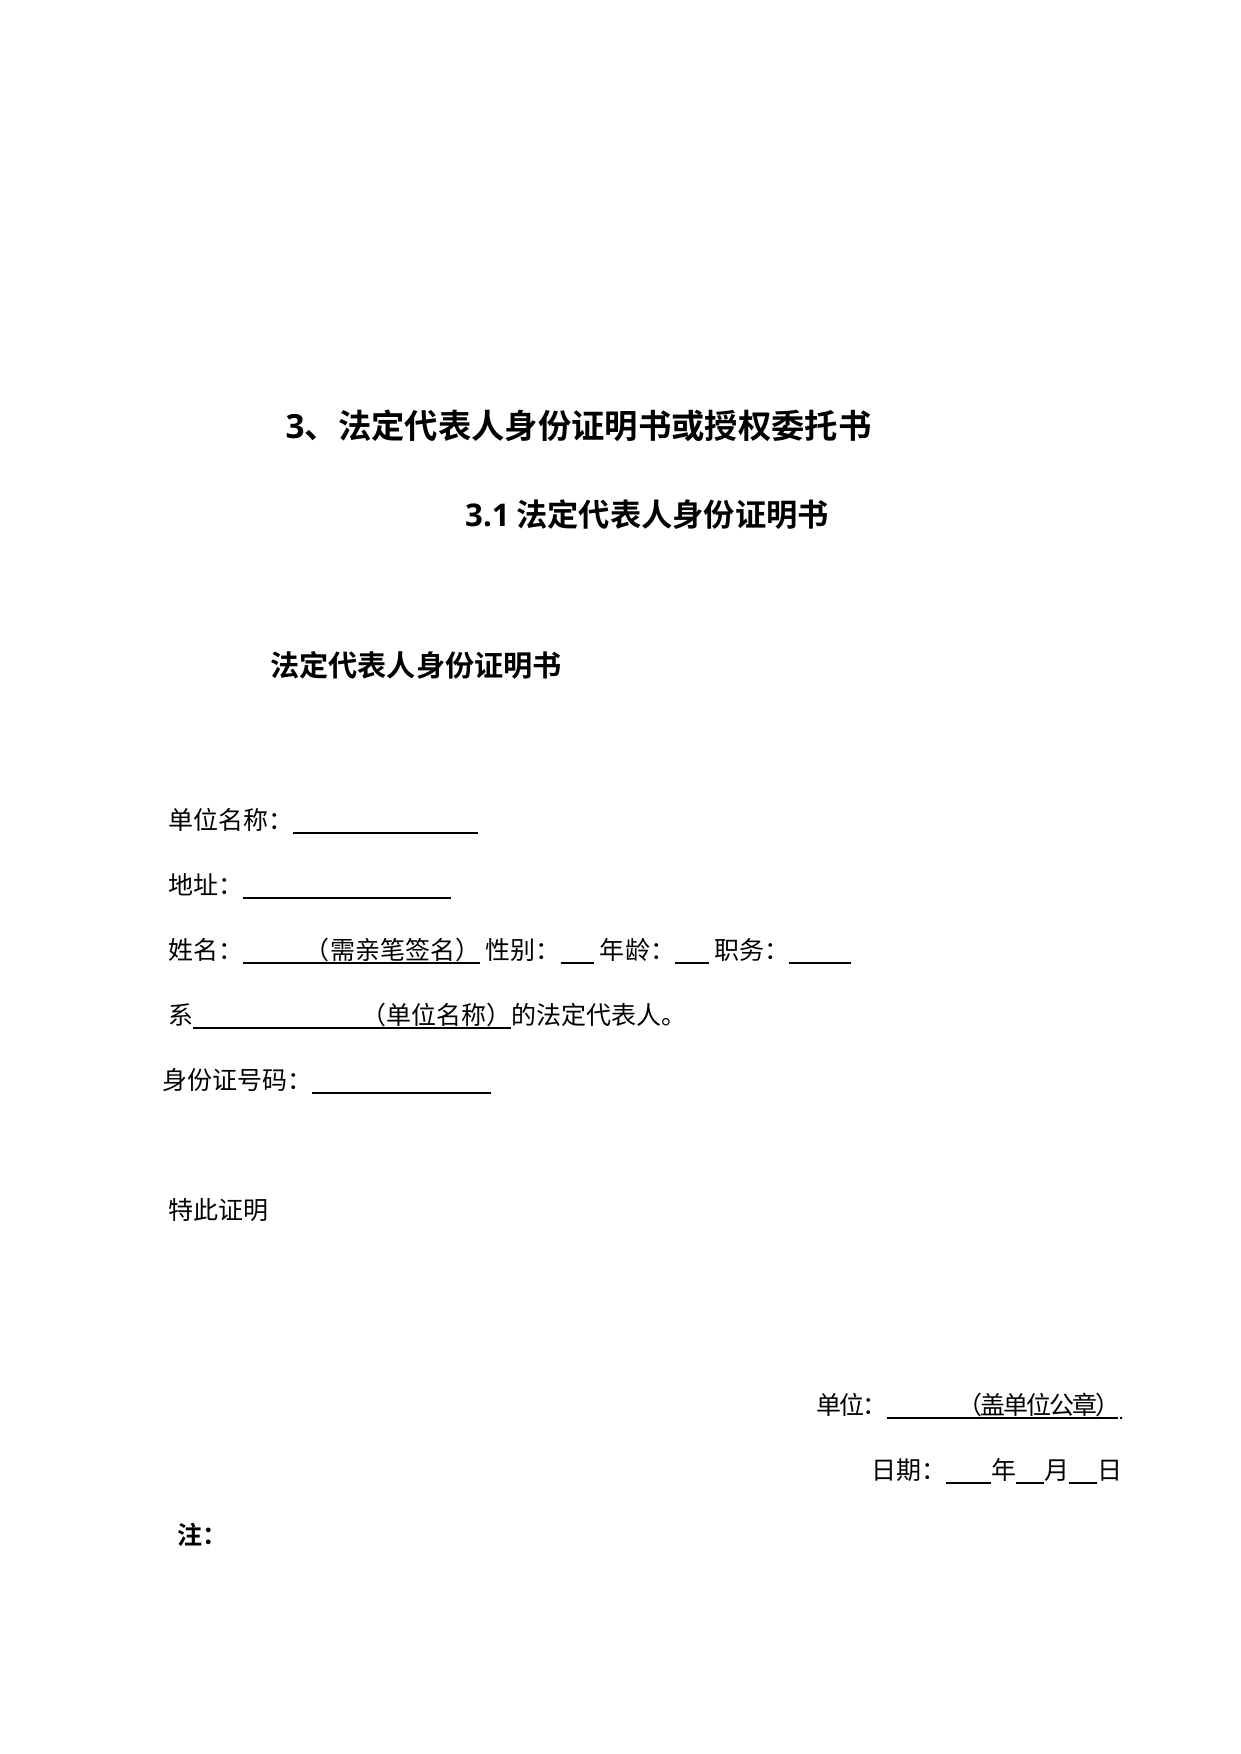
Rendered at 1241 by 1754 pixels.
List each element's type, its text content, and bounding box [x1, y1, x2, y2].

text 3、法定代表人身份证明书或授权委托书 [118, 388, 1122, 451]
text 注： [118, 1501, 1122, 1566]
text 身份证号码： [118, 1046, 1122, 1111]
text 特此证明 [118, 1176, 1122, 1241]
text 系 （单位名称）的法定代表人。 [118, 981, 1122, 1046]
text 地址： [118, 851, 1122, 916]
text 3.1法定代表人身份证明书 [171, 476, 1122, 538]
text 日期： 年 月 日 [118, 1436, 1122, 1501]
text 法定代表人身份证明书 [118, 626, 1122, 688]
text 单位名称： [118, 786, 1122, 851]
text 姓名： （需亲笔签名） 性别： 年龄： 职务： [118, 916, 1122, 981]
text 单位： （盖单位公章） [0, 1371, 1122, 1436]
